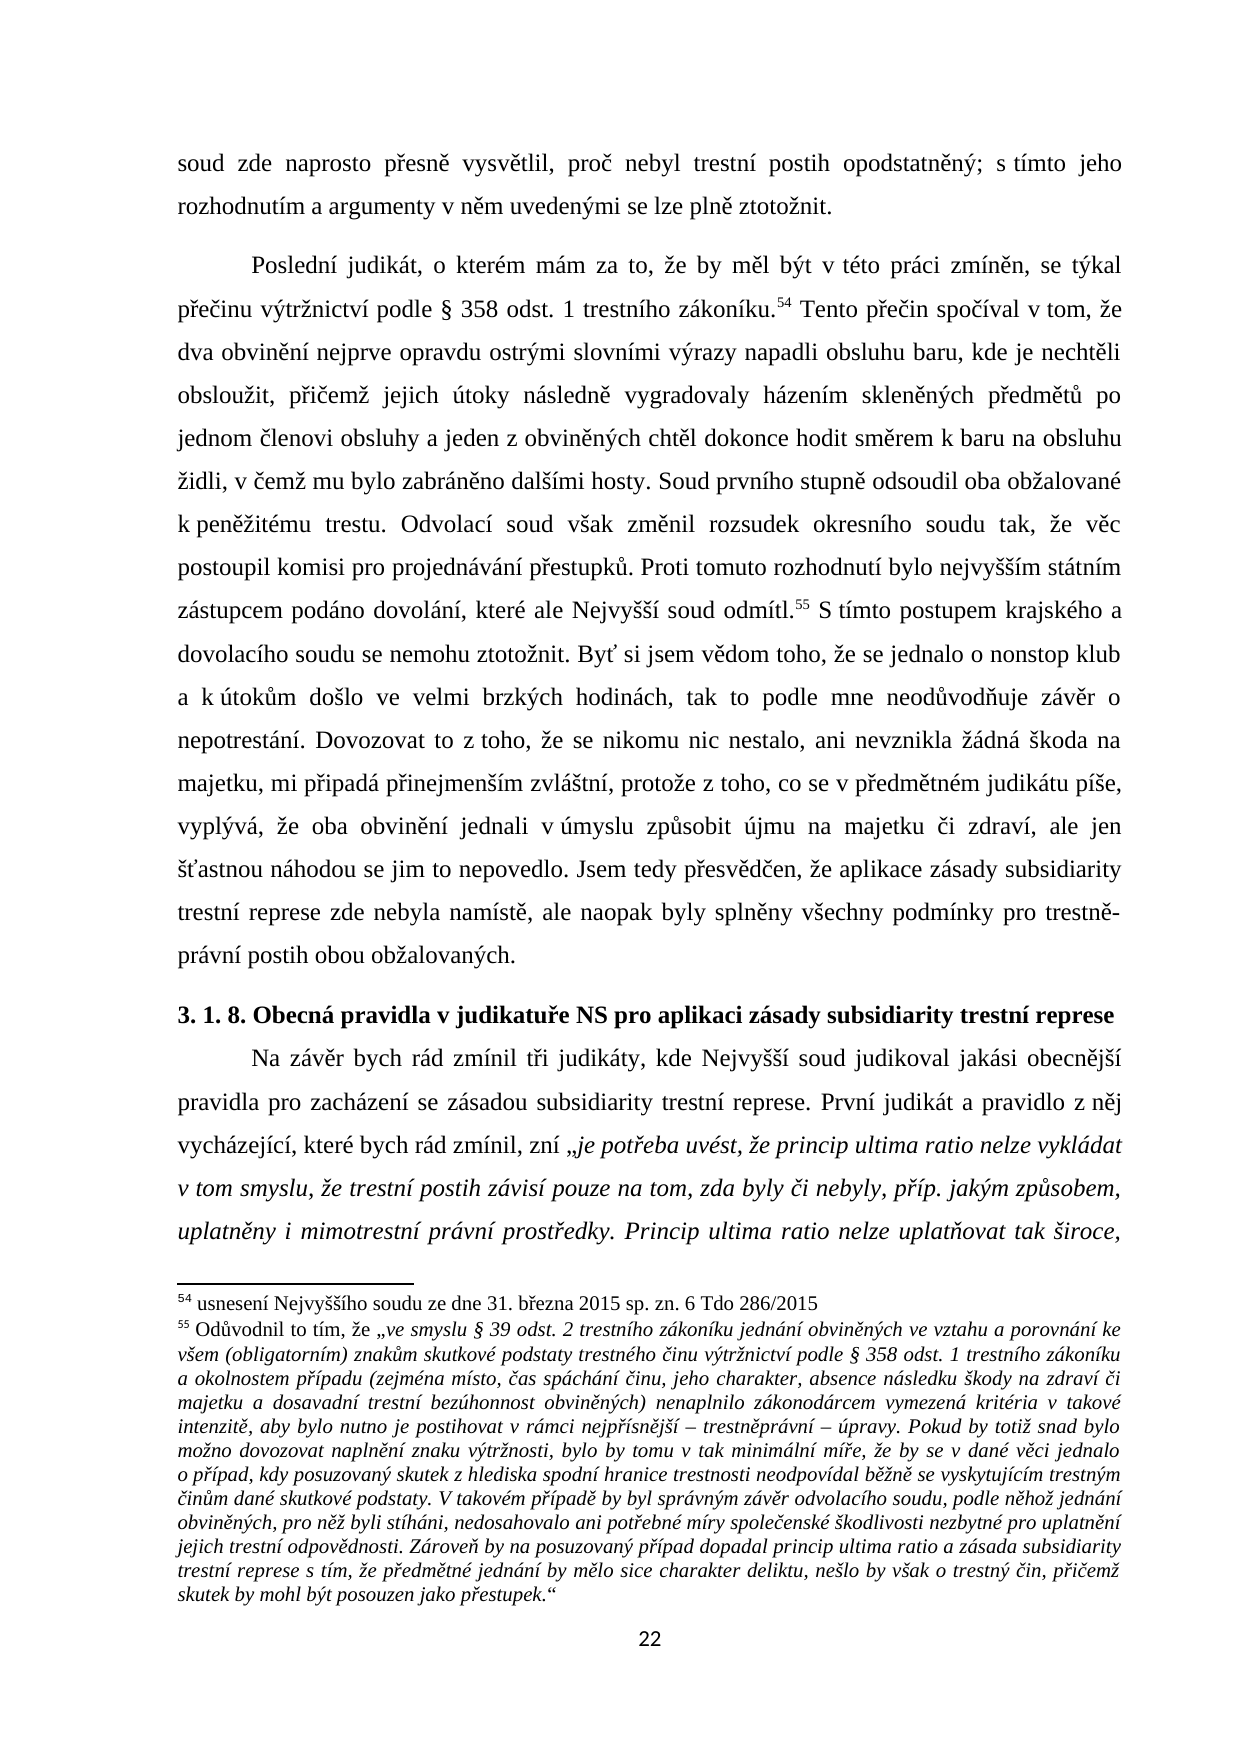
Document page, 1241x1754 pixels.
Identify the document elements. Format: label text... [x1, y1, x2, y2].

text Předposlední konkrétní případ, který bych chtěl představit, byl případ přečinu maření úředního rozhodnutí a vykázání podle § 337 odst. 1 písm. a). Šlo konkrétně o případ, kdy odsouzenému byl prominut zbytek trestu v rámci ústního vyhlášení usnesení, kterému nebyl přítomen státní zástupce. Pachatel se sice vzdal práva stížnosti, ovšem tím, že nebyl přítomen státní zástupce, trvalo dalších deset dnů od vyhlášení, než mu bylo rozhodnutí doručeno, čímž uplynula lhůta pro podání stížnosti. Odsouzený se domníval, že již může řídit motorová vozidla, a proto neváhal a hned v den vyhlášení řídil. V této situaci připustil Nejvyšší soud možnost aplikace zásady subsidiarity trestní represe. Opět jsem přesvědčen, že Nejvyšší soud zde naprosto přesně vysvětlil, proč nebyl trestní postih opodstatněný; s tímto jeho rozhodnutím a argumenty v něm uvedenými se lze plně ztotožnit. [177, 148, 1122, 219]
text Poslední judikát, o kterém mám za to, že by měl být v této práci zmíněn, se týkal přečinu výtržnictví podle § 358 odst. 1 trestního zákoníku. Tento přečin spočíval v tom, že dva obvinění nejprve opravdu ostrými slovními výrazy napadli obsluhu baru, kde je nechtěli obsloužit, přičemž jejich útoky následně vygradovaly házením skleněných předmětů po jednom členovi obsluhy a jeden z obviněných chtěl dokonce hodit směrem k baru na obsluhu židli, v čemž mu bylo zabráněno dalšími hosty. Soud prvního stupně odsoudil oba obžalované k peněžitému trestu. Odvolací soud však změnil rozsudek okresního soudu tak, že věc postoupil komisi pro projednávání přestupků. Proti tomuto rozhodnutí bylo nejvyšším státním zástupcem podáno dovolání, které ale Nejvyšší soud odmítl. S tímto postupem krajského a dovolacího soudu se nemohu ztotožnit. Byť si jsem vědom toho, že se jednalo o nonstop klub a k útokům došlo ve velmi brzkých hodinách, tak to podle mne neodůvodňuje závěr o nepotrestání. Dovozovat to z toho, že se nikomu nic nestalo, ani nevznikla žádná škoda na majetku, mi připadá přinejmenším zvláštní, protože z toho, co se v předmětném judikátu píše, vyplývá, že oba obvinění jednali v úmyslu způsobit újmu na majetku či zdraví, ale jen šťastnou náhodou se jim to nepovedlo. Jsem tedy přesvědčen, že aplikace zásady subsidiarity trestní represe zde nebyla namístě, ale naopak byly splněny všechny podmínky pro trestně-právní postih obou obžalovaných. [177, 251, 1122, 969]
subtitle 3. 1. 8. Obecná pravidla v judikatuře NS pro aplikaci zásady subsidiarity trestní represe [177, 1000, 1122, 1029]
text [177, 1043, 1122, 1245]
